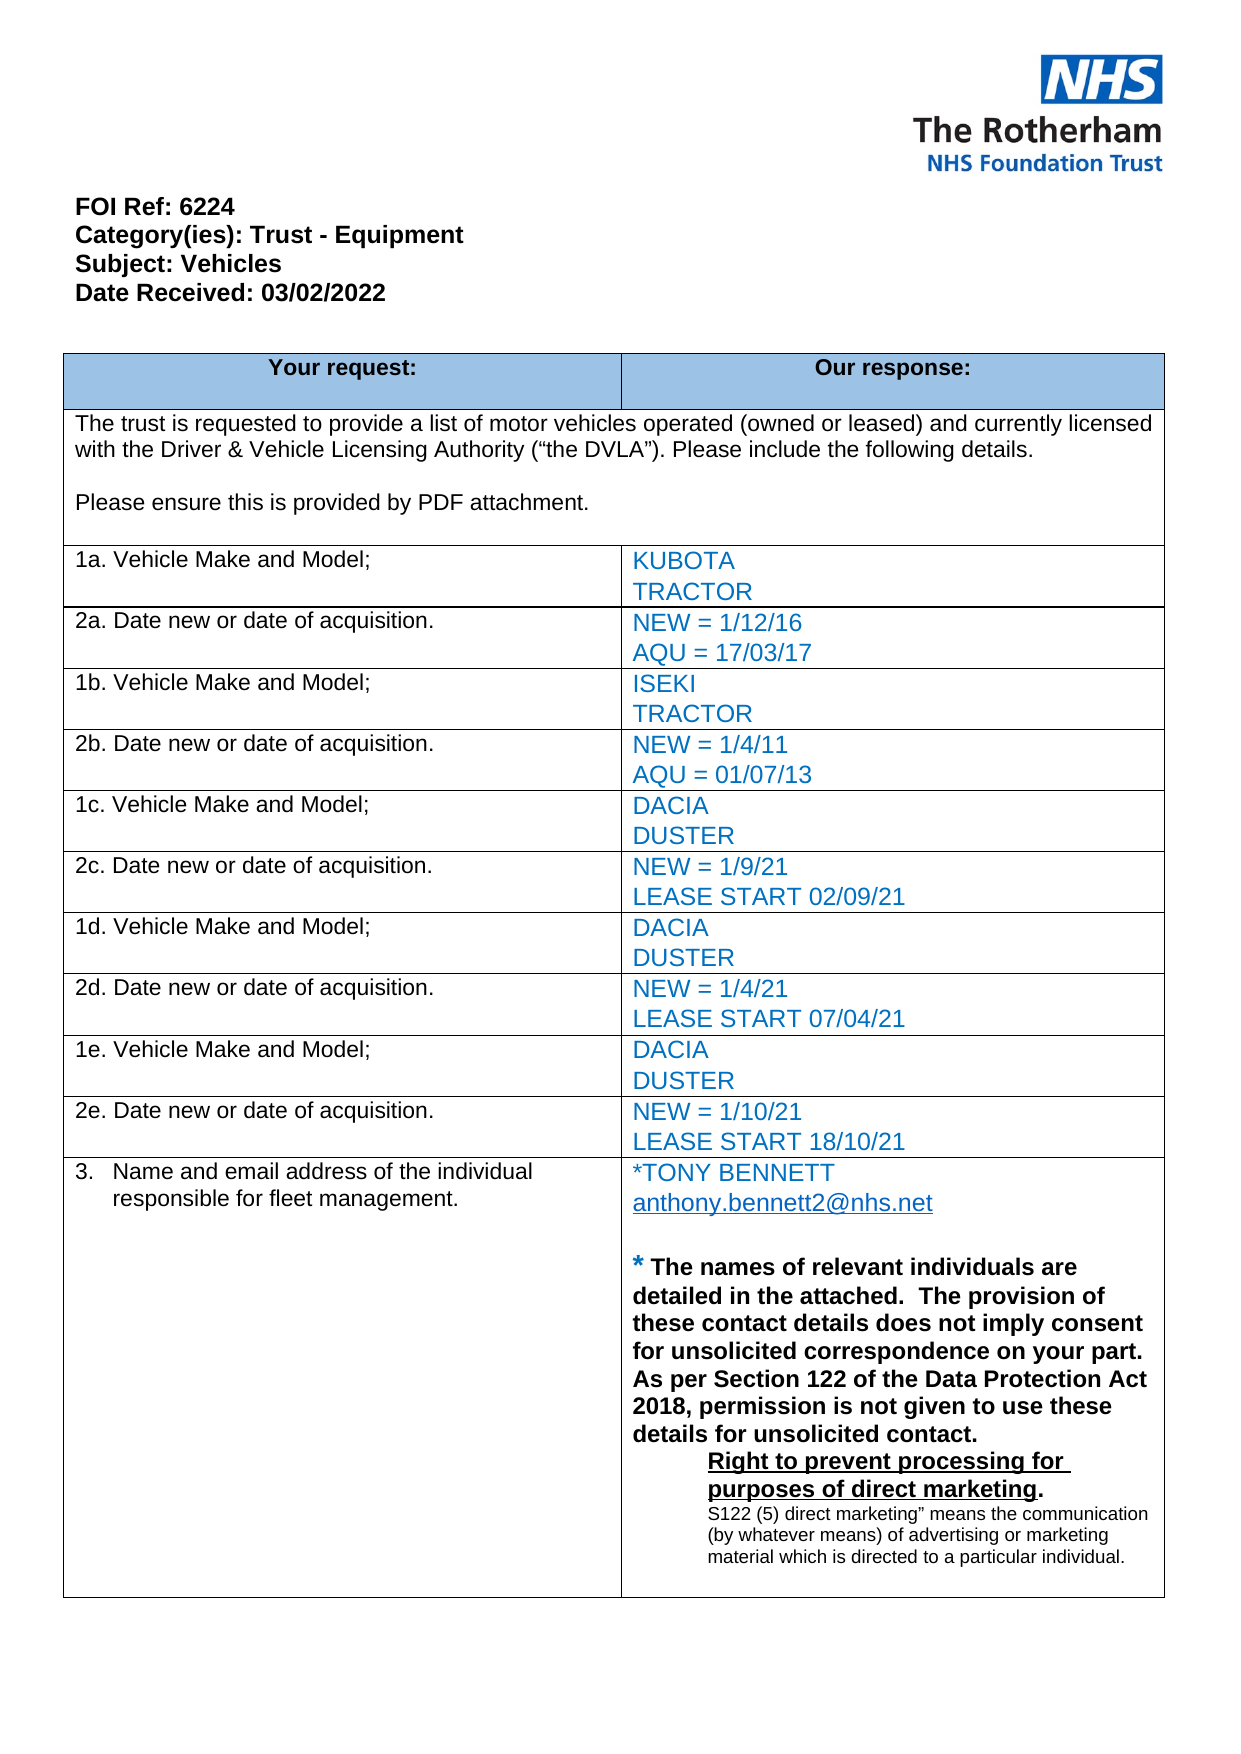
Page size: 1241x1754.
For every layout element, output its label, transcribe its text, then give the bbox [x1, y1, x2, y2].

table_cell 2b. Date new or date of acquisition. [64, 730, 621, 790]
table_cell 2e. Date new or date of acquisition. [64, 1097, 621, 1157]
table_header Our response: [622, 354, 1164, 409]
picture [912, 53, 1163, 174]
table_cell 1b. Vehicle Make and Model; [64, 669, 621, 729]
table_cell DACIA DUSTER [622, 913, 1164, 973]
table_cell *TONY BENNETT anthony.bennett2@nhs.net * The names of relevant individuals are detailed in the attached. The provision of these contact details does not imply consent for unsolicited correspondence on your part. As per Section 122 of the Data Protection Act 2018, permission is not given to use these details for unsolicited contact. Right to prevent processing for purposes of direct marketing. S122 (5) direct marketing” means the communication (by whatever means) of advertising or marketing material which is directed to a particular individual. [622, 1158, 1164, 1597]
table_cell NEW = 1/9/21 LEASE START 02/09/21 [622, 852, 1164, 912]
text FOI Ref: 6224 [75, 191, 919, 220]
table_cell 1c. Vehicle Make and Model; [64, 791, 621, 851]
table_cell NEW = 1/4/21 LEASE START 07/04/21 [622, 974, 1164, 1034]
table_cell 1a. Vehicle Make and Model; [64, 546, 621, 606]
table_cell The trust is requested to provide a list of motor vehicles operated (owned or leased) and currently licensed with the Driver & Vehicle Licensing Authority (“the DVLA”). Please include the following details. Please ensure this is provided by PDF attachment. [64, 410, 1164, 545]
table_cell Name and email address of the individual responsible for fleet management. [64, 1158, 621, 1597]
table_cell 2c. Date new or date of acquisition. [64, 852, 621, 912]
table_cell NEW = 1/4/11 AQU = 01/07/13 [622, 730, 1164, 790]
text Category(ies): Trust - Equipment [75, 220, 919, 249]
text Date Received: 03/02/2022 [75, 278, 919, 306]
table_cell 1e. Vehicle Make and Model; [64, 1036, 621, 1096]
table_cell 1d. Vehicle Make and Model; [64, 913, 621, 973]
text Subject: Vehicles [75, 249, 919, 278]
table_cell KUBOTA TRACTOR [622, 546, 1164, 606]
table_cell NEW = 1/10/21 LEASE START 18/10/21 [622, 1097, 1164, 1157]
table_cell 2d. Date new or date of acquisition. [64, 974, 621, 1034]
table_cell DACIA DUSTER [622, 791, 1164, 851]
table_cell NEW = 1/12/16 AQU = 17/03/17 [622, 608, 1164, 668]
table_cell 2a. Date new or date of acquisition. [64, 608, 621, 668]
table_cell DACIA DUSTER [622, 1036, 1164, 1096]
table_cell ISEKI TRACTOR [622, 669, 1164, 729]
table_header Your request: [64, 354, 621, 409]
